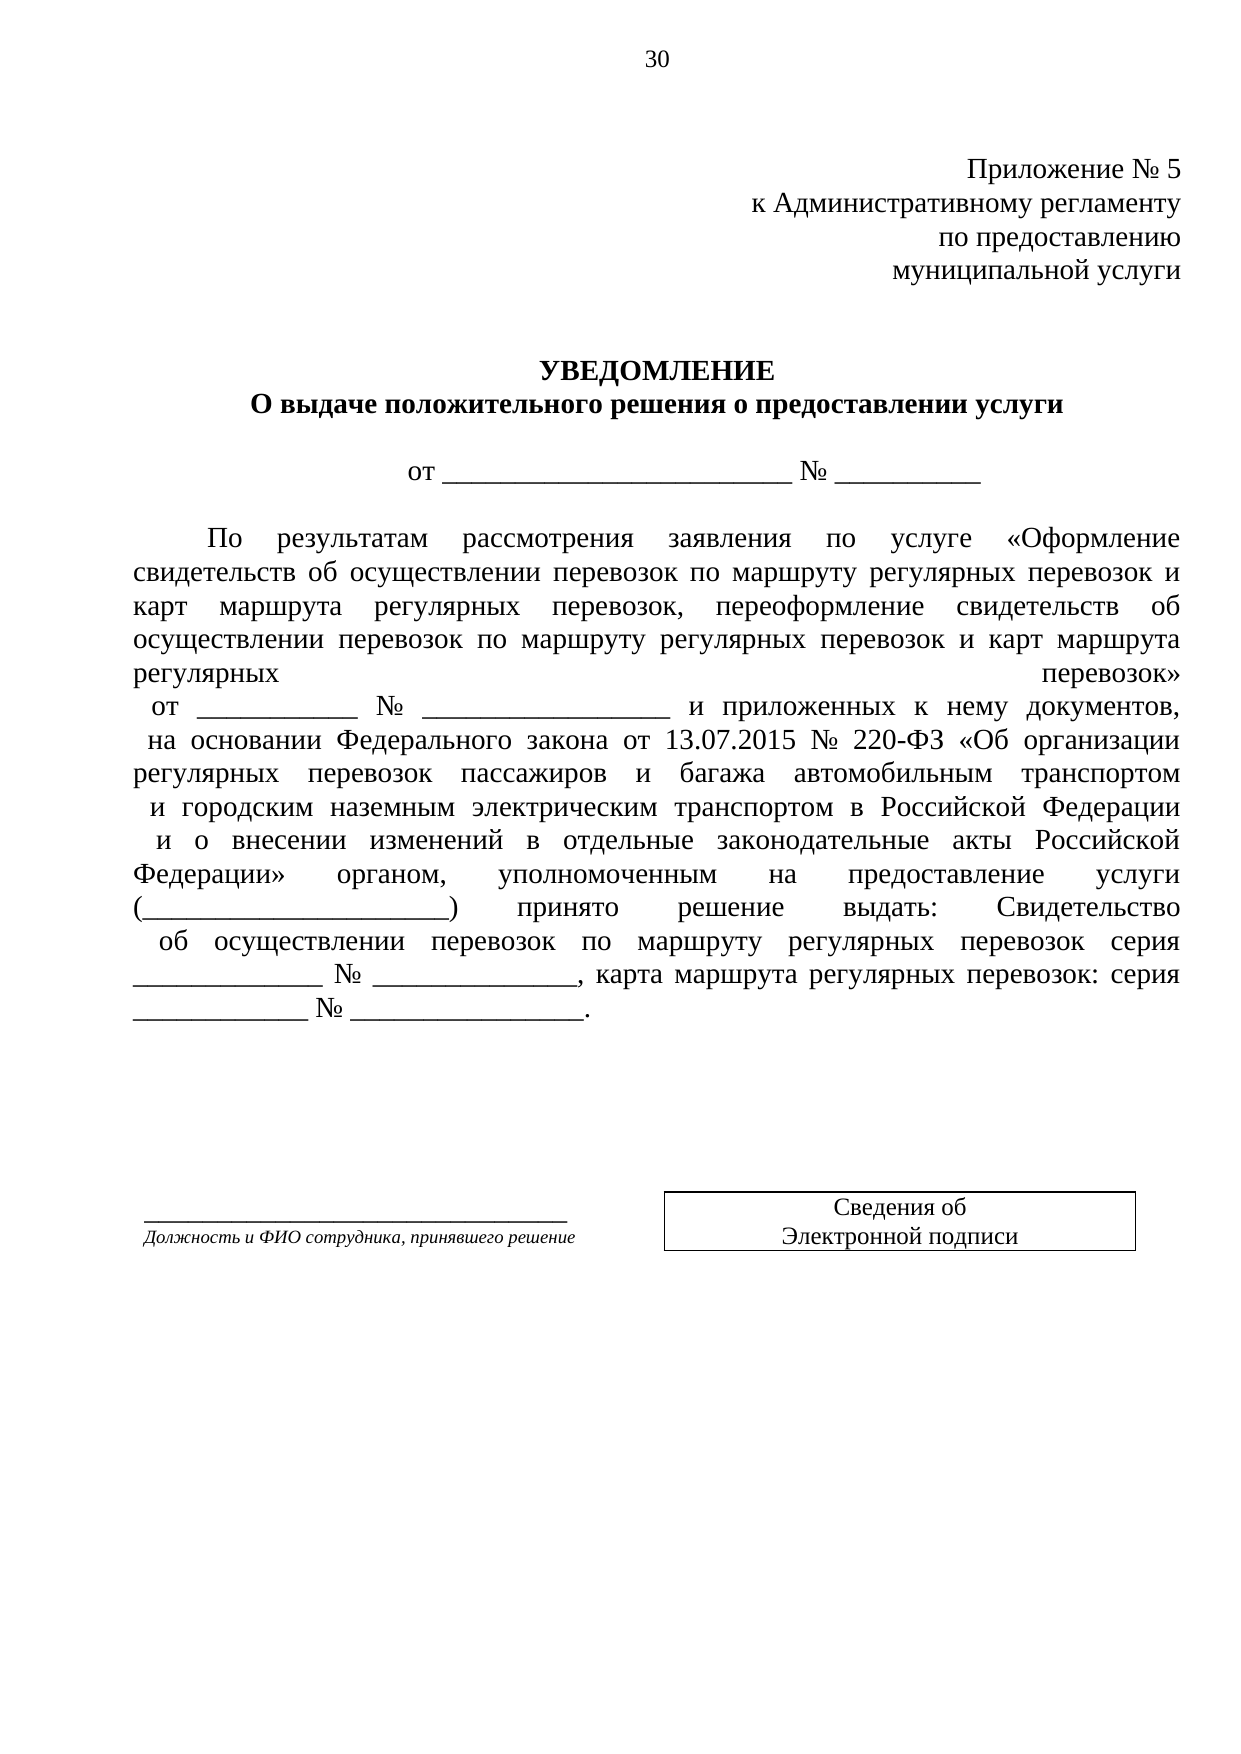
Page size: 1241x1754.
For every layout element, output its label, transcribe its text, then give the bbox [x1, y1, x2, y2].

text Приложение № 5 [133, 152, 1181, 185]
text По результатам рассмотрения заявления по услуге «Оформление свидетельств об осуществлении перевозок по маршруту регулярных перевозок и карт маршрута регулярных перевозок, переоформление свидетельств об осуществлении перевозок по маршруту регулярных перевозок и карт маршрута регулярных перевозок» от ___________ № _________________ и приложенных к нему документов, на основании Федерального закона от 13.07.2015 № 220-ФЗ «Об организации регулярных перевозок пассажиров и багажа автомобильным транспортом и городским наземным электрическим транспортом в Российской Федерации и о внесении изменений в отдельные законодательные акты Российской Федерации» органом, уполномоченным на предоставление услуги (_____________________) принято решение выдать: Свидетельство об осуществлении перевозок по маршруту регулярных перевозок серия _____________ № ______________, карта маршрута регулярных перевозок: серия ____________ № ________________. [133, 521, 1181, 1024]
text муниципальной услуги [133, 252, 1181, 286]
text УВЕДОМЛЕНИЕ [133, 353, 1181, 386]
text по предоставлению [133, 219, 1181, 252]
table_header _____________________________ Должность и ФИО сотрудника, принявшего решение [133, 1191, 664, 1250]
text О выдаче положительного решения о предоставлении услуги [133, 386, 1181, 420]
text к Административному регламенту [133, 185, 1181, 219]
table_header Сведения об Электронной подписи [665, 1193, 1135, 1250]
text от ________________________ № __________ [133, 453, 1181, 487]
